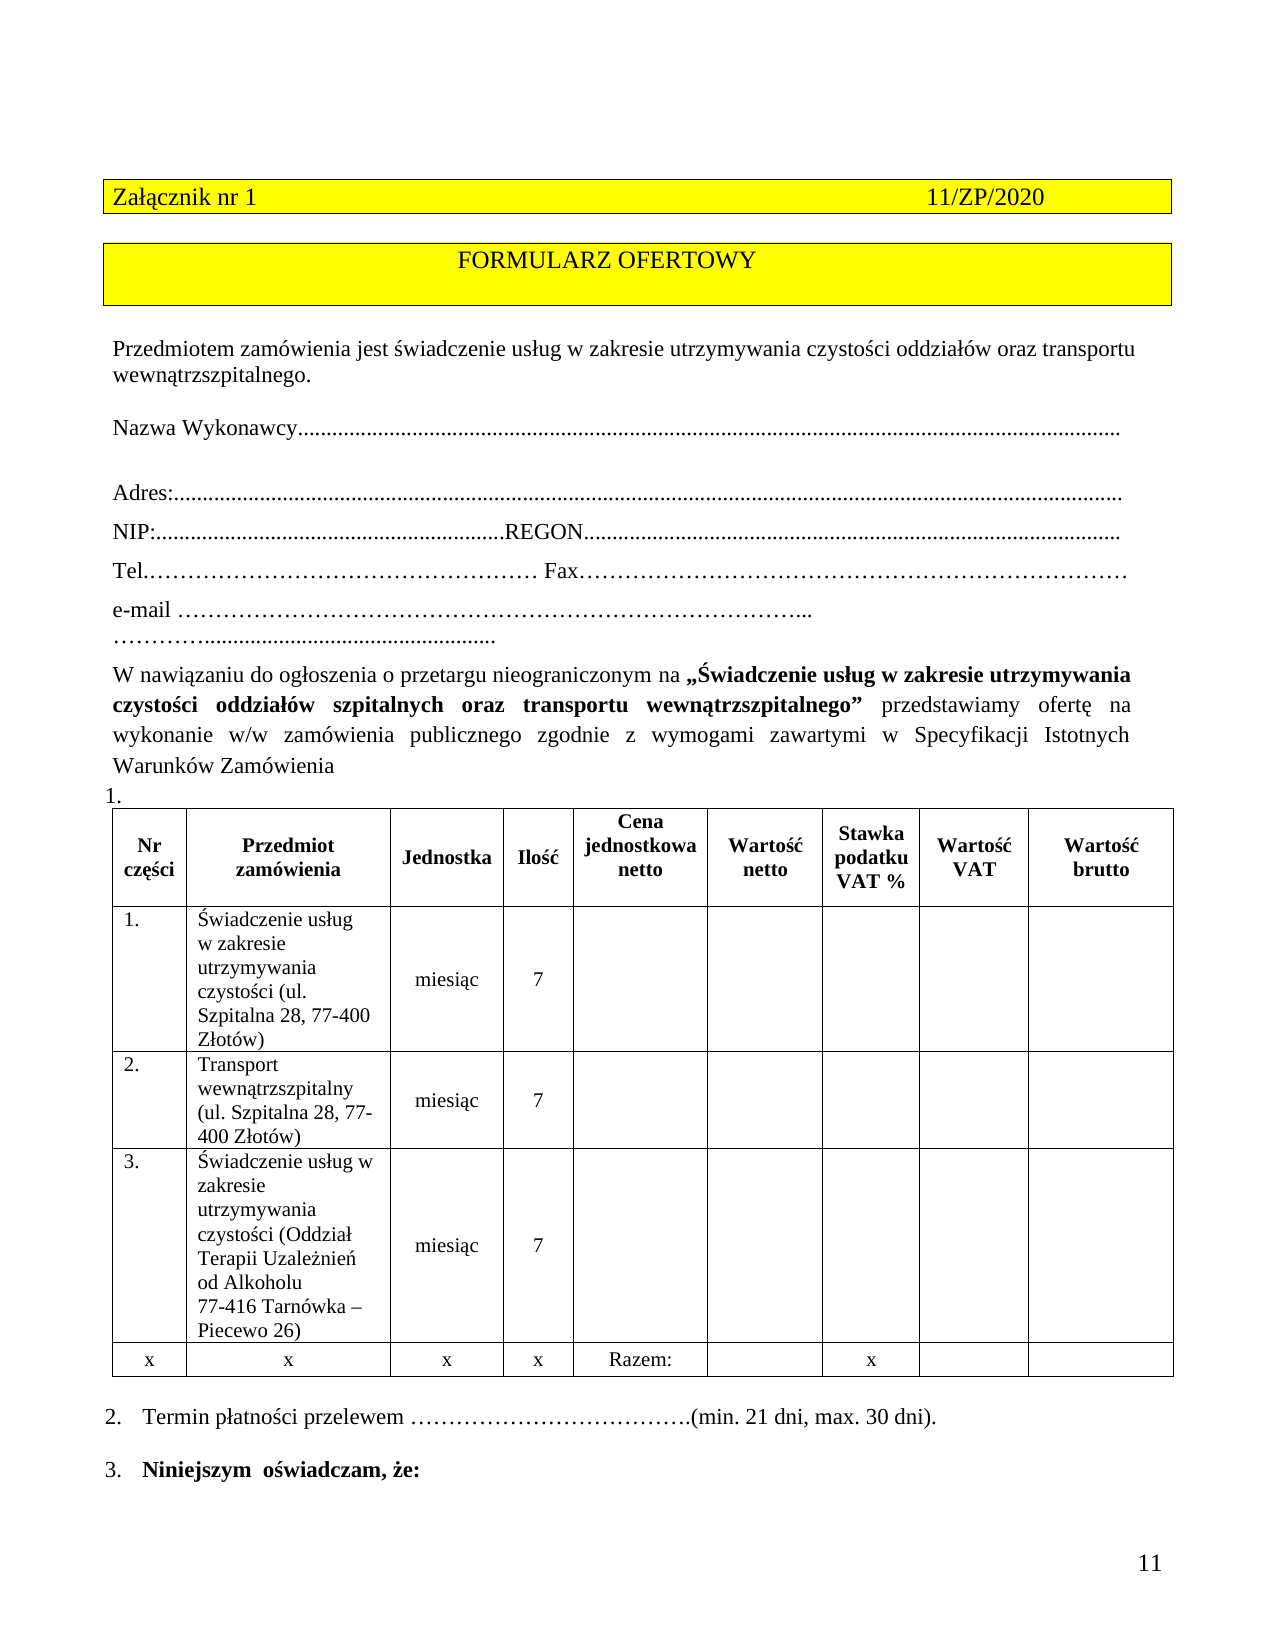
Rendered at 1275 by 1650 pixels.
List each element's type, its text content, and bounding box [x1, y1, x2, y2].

table_cell [1029, 1343, 1173, 1376]
table_cell 7 [504, 907, 573, 1051]
table_cell Świadczenie usług w zakresie utrzymywania czystości (Oddział Terapii Uzależnień od Alkoholu 77-416 Tarnówka – Piecewo 26) [187, 1149, 390, 1342]
table_cell [1029, 907, 1173, 1051]
text NIP:.............................................................REGON.............................................................................................. [112, 518, 1162, 544]
table_cell [1029, 1052, 1173, 1148]
table_cell 3. [113, 1149, 186, 1342]
table_header Stawka podatku VAT % [823, 809, 919, 906]
table_cell [574, 907, 707, 1051]
table_cell x [823, 1343, 919, 1376]
table_cell miesiąc [391, 1052, 503, 1148]
table_cell [708, 907, 822, 1051]
text Załącznik nr 1 11/ZP/2020 [104, 180, 1171, 213]
table_header Nr części [113, 809, 186, 906]
table_cell 2. [113, 1052, 186, 1148]
table_cell [1029, 1149, 1173, 1342]
table_cell Świadczenie usług w zakresie utrzymywania czystości (ul. Szpitalna 28, 77-400 Złotów) [187, 907, 390, 1051]
table_cell 7 [504, 1052, 573, 1148]
table_cell x [504, 1343, 573, 1376]
text Tel.…………………………………………… Fax……………………………………………………………… [112, 557, 1162, 583]
text W nawiązaniu do ogłoszenia o przetargu nieograniczonym na „Świadczenie usług w zakresie utrzymywania czystości oddziałów szpitalnych oraz transportu wewnątrzszpitalnego” przedstawiamy ofertę na wykonanie w/w zamówienia publicznego zgodnie z wymogami zawartymi w Specyfikacji Istotnych Warunków Zamówienia [112, 661, 1131, 778]
table_header Wartość VAT [920, 809, 1028, 906]
table_cell [708, 1343, 822, 1376]
table_header Ilość [504, 809, 573, 906]
table_cell [574, 1149, 707, 1342]
table_cell miesiąc [391, 1149, 503, 1342]
list Termin płatności przelewem ……………………………….(min. 21 dni, max. 30 dni). [104, 1403, 1162, 1429]
table_cell [920, 907, 1028, 1051]
table_cell x [391, 1343, 503, 1376]
table_cell x [187, 1343, 390, 1376]
table_cell Razem: [574, 1343, 707, 1376]
table_cell [708, 1149, 822, 1342]
table_cell 7 [504, 1149, 573, 1342]
table_header Wartość netto [708, 809, 822, 906]
text e-mail ………………………………………………………………………...…………................................................... [112, 596, 1162, 648]
text Nazwa Wykonawcy................................................................................................................................................ [112, 414, 1162, 440]
table_cell 1. [113, 907, 186, 1051]
table_header Wartość brutto [1029, 809, 1173, 906]
table_cell [823, 907, 919, 1051]
table_cell miesiąc [391, 907, 503, 1051]
text Przedmiotem zamówienia jest świadczenie usług w zakresie utrzymywania czystości oddziałów oraz transportu wewnątrzszpitalnego. [112, 335, 1162, 388]
table_cell [920, 1052, 1028, 1148]
table_header Cena jednostkowa netto [574, 809, 707, 906]
table_cell [920, 1149, 1028, 1342]
table_header Jednostka [391, 809, 503, 906]
table_cell [823, 1149, 919, 1342]
table_cell x [113, 1343, 186, 1376]
text Adres:...................................................................................................................................................................... [112, 479, 1162, 506]
text FORMULARZ OFERTOWY [104, 244, 1171, 271]
table_header Przedmiot zamówienia [187, 809, 390, 906]
table_cell Transport wewnątrzszpitalny (ul. Szpitalna 28, 77-400 Złotów) [187, 1052, 390, 1148]
table_cell [708, 1052, 822, 1148]
list Niniejszym oświadczam, że: [104, 1456, 1162, 1482]
table_cell [823, 1052, 919, 1148]
table_cell [920, 1343, 1028, 1376]
table_cell [574, 1052, 707, 1148]
